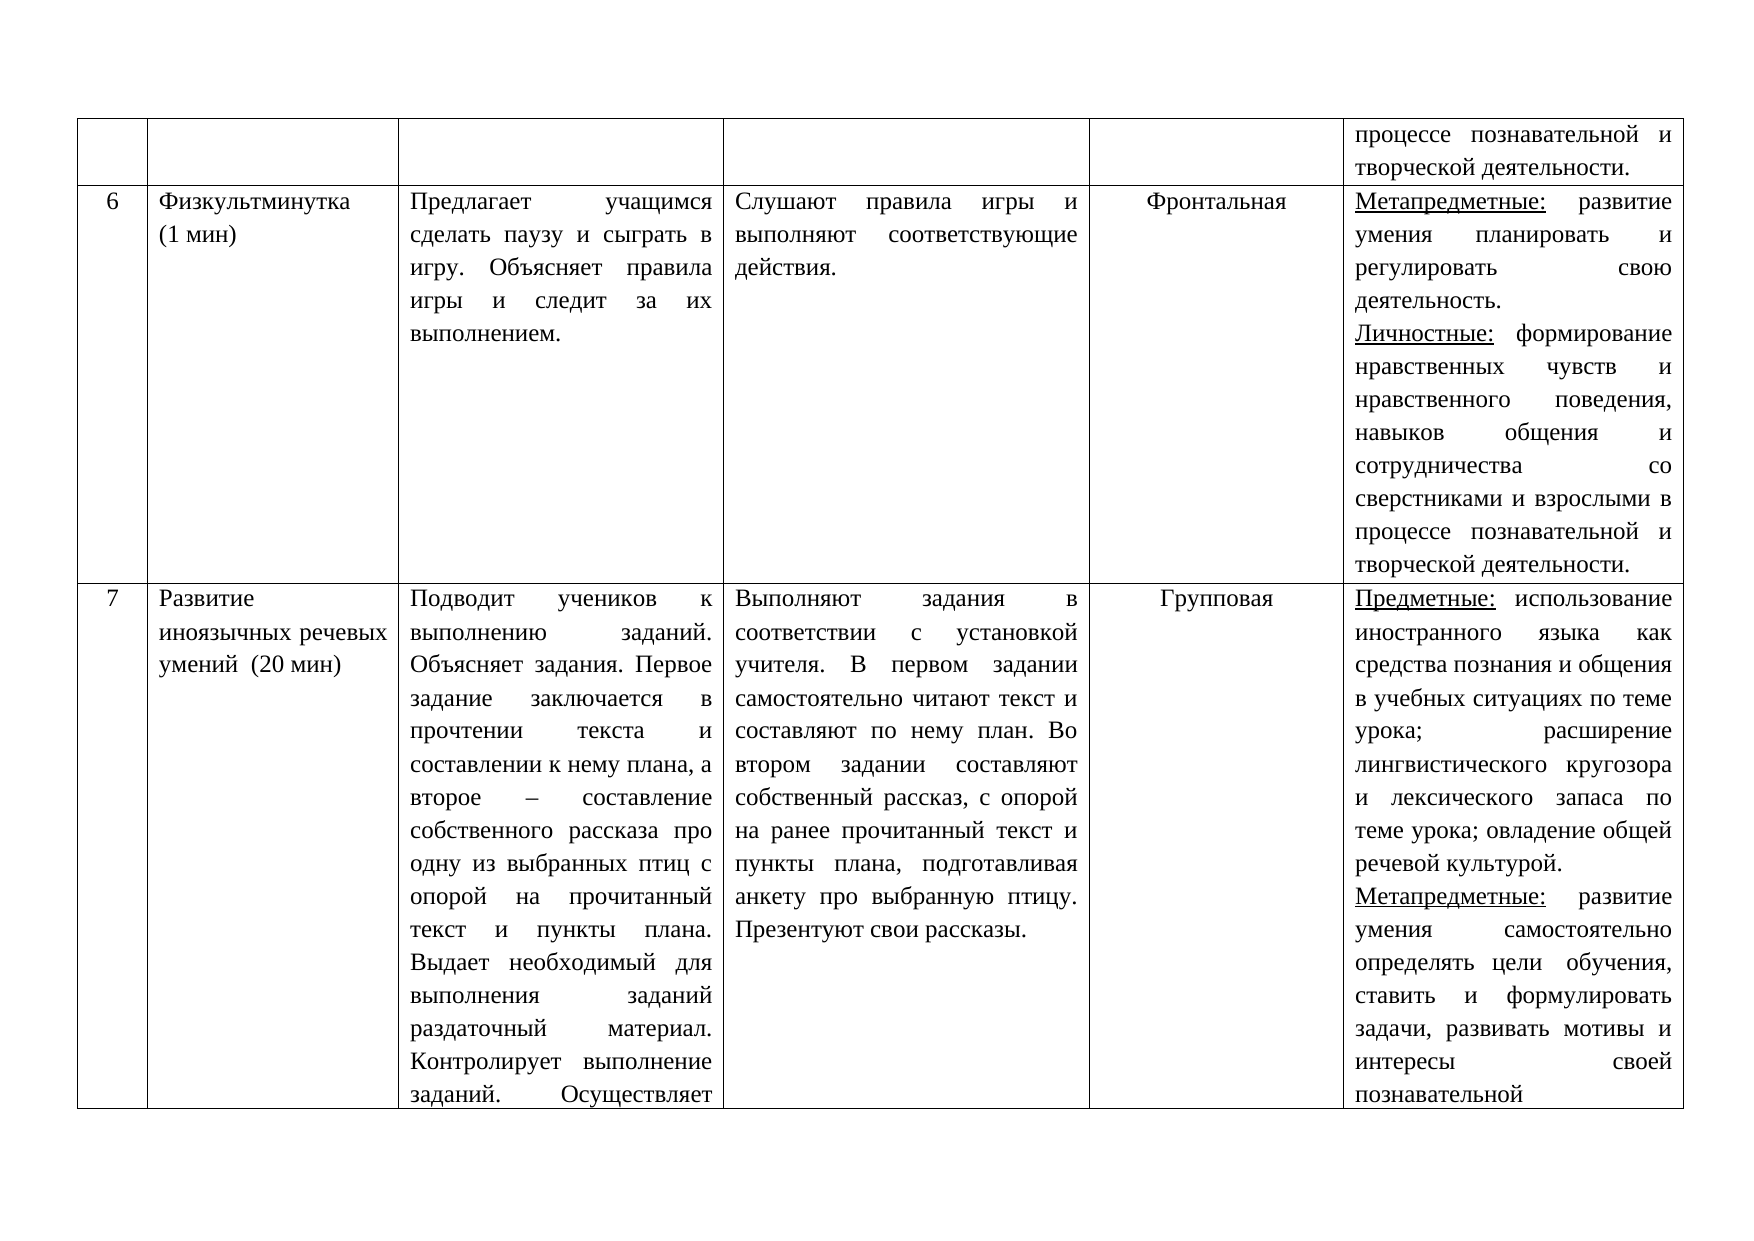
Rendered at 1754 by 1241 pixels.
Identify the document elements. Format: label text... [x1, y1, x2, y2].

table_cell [1090, 119, 1343, 185]
table_cell Физкультминутка (1 мин) [148, 186, 398, 582]
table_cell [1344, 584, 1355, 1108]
table_cell Предлагает учащимся сделать паузу и сыграть в игру. Объясняет правила игры и следит за их выполнением. [399, 186, 723, 582]
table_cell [148, 584, 398, 1108]
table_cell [399, 119, 723, 185]
table_cell 7 [78, 584, 147, 1108]
table_cell Групповая [1090, 584, 1343, 1108]
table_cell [399, 584, 723, 1108]
table_cell Фронтальная [1090, 186, 1343, 582]
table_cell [148, 119, 398, 185]
table_cell Слушают правила игры и выполняют соответствующие действия. [724, 186, 1089, 582]
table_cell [724, 584, 1089, 1108]
table_cell 5 [78, 119, 147, 185]
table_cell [724, 119, 1089, 185]
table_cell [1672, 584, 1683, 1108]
table_cell Метапредметные: развитие умения планировать и регулировать свою деятельность. Личностные: формирование нравственных чувств и нравственного поведения, навыков общения и сотрудничества со сверстниками и взрослыми в процессе познавательной и творческой деятельности. [1344, 186, 1683, 582]
table_cell 6 [78, 186, 147, 582]
